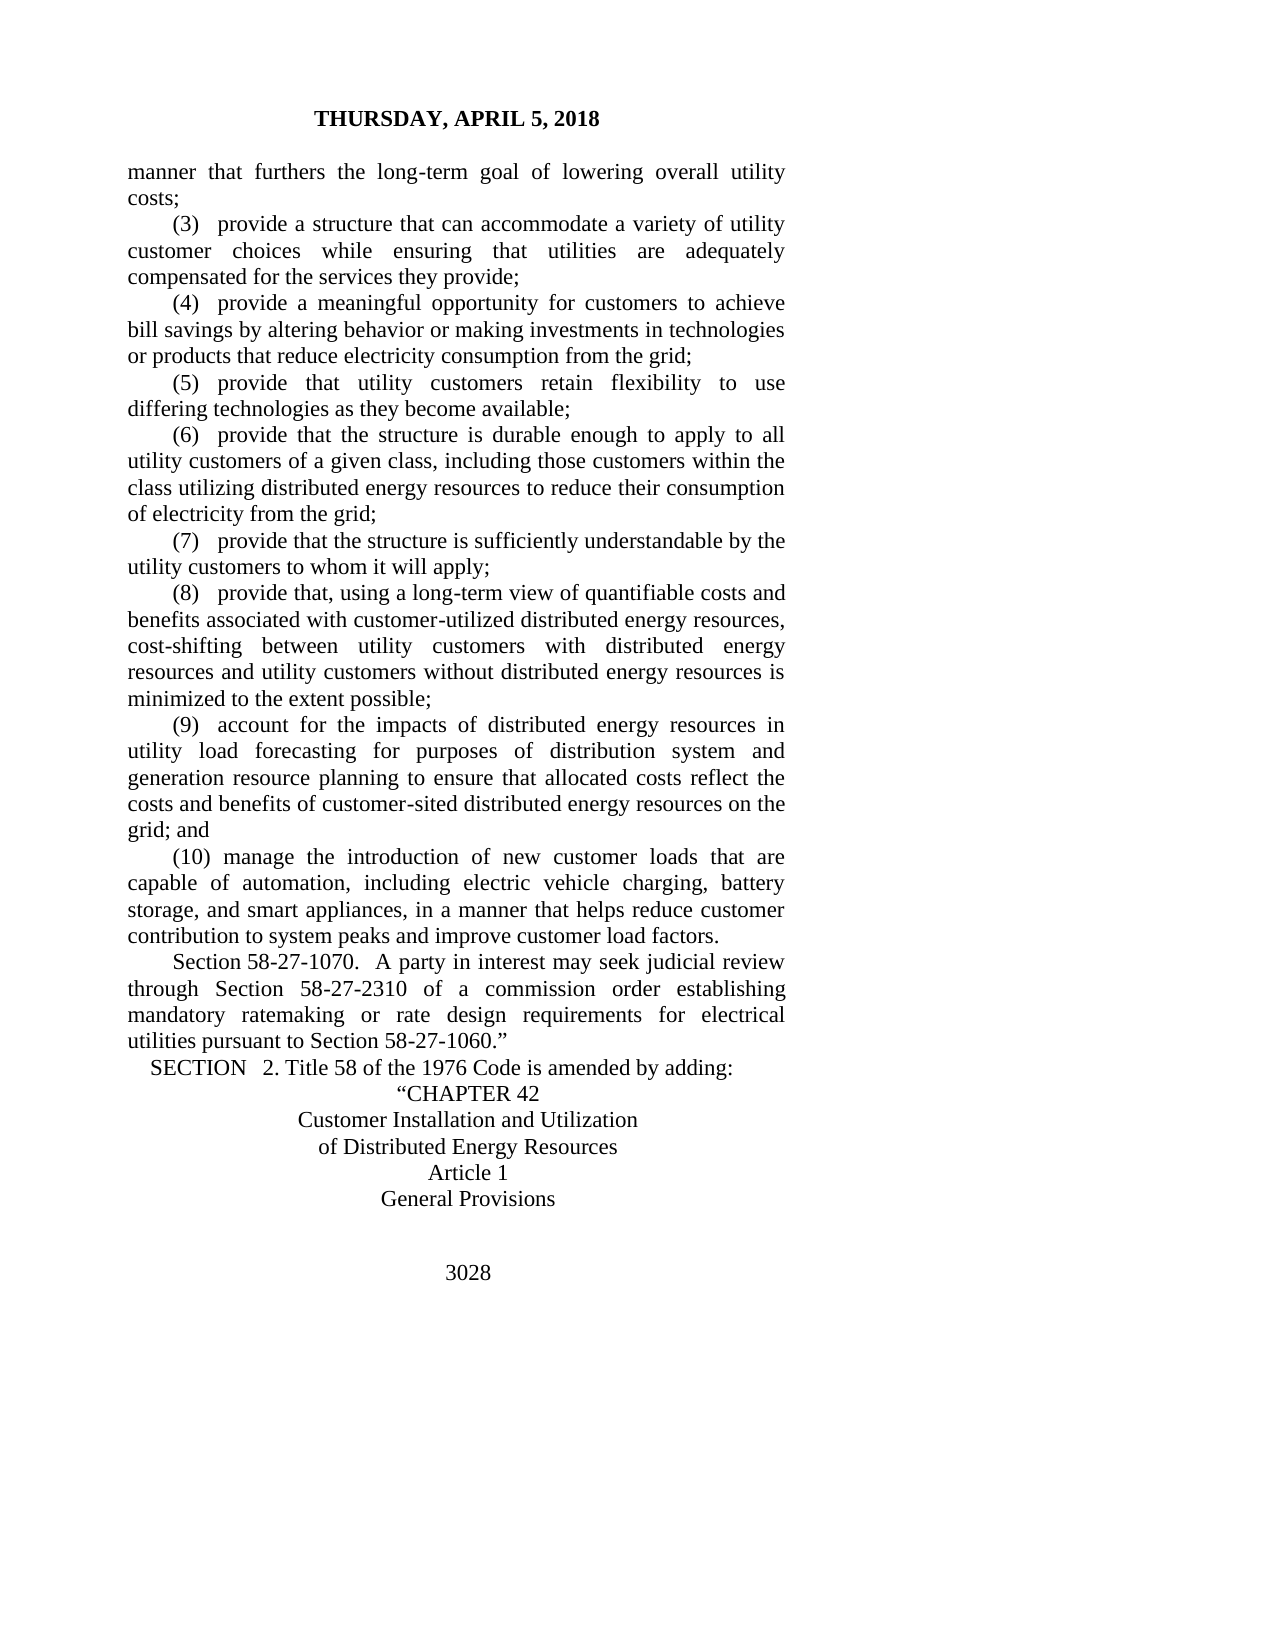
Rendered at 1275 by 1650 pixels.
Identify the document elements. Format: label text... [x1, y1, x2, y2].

text SECTION 2. Title 58 of the 1976 Code is amended by adding: [127, 1054, 786, 1080]
text (6) provide that the structure is durable enough to apply to all utility customers of a given class, including those customers within the class utilizing distributed energy resources to reduce their consumption of electricity from the grid; [127, 421, 786, 527]
text (10) manage the introduction of new customer loads that are capable of automation, including electric vehicle charging, battery storage, and smart appliances, in a manner that helps reduce customer contribution to system peaks and improve customer load factors. [127, 843, 786, 948]
text (7) provide that the structure is sufficiently understandable by the utility customers to whom it will apply; [127, 527, 786, 579]
text of Distributed Energy Resources [127, 1133, 786, 1159]
text Customer Installation and Utilization [127, 1106, 786, 1133]
text (9) account for the impacts of distributed energy resources in utility load forecasting for purposes of distribution system and generation resource planning to ensure that allocated costs reflect the costs and benefits of customer-sited distributed energy resources on the grid; and [127, 711, 786, 843]
text “CHAPTER 42 [127, 1080, 786, 1106]
text Article 1 [127, 1159, 786, 1186]
text (5) provide that utility customers retain flexibility to use differing technologies as they become available; [127, 368, 786, 421]
text Section 58-27-1070. A party in interest may seek judicial review through Section 58-27-2310 of a commission order establishing mandatory ratemaking or rate design requirements for electrical utilities pursuant to Section 58-27-1060.” [127, 948, 786, 1054]
text General Provisions [127, 1186, 786, 1212]
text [127, 158, 786, 210]
text (8) provide that, using a long-term view of quantifiable costs and benefits associated with customer-utilized distributed energy resources, cost-shifting between utility customers with distributed energy resources and utility customers without distributed energy resources is minimized to the extent possible; [127, 579, 786, 711]
text (3) provide a structure that can accommodate a variety of utility customer choices while ensuring that utilities are adequately compensated for the services they provide; [127, 210, 786, 289]
text (4) provide a meaningful opportunity for customers to achieve bill savings by altering behavior or making investments in technologies or products that reduce electricity consumption from the grid; [127, 289, 786, 368]
